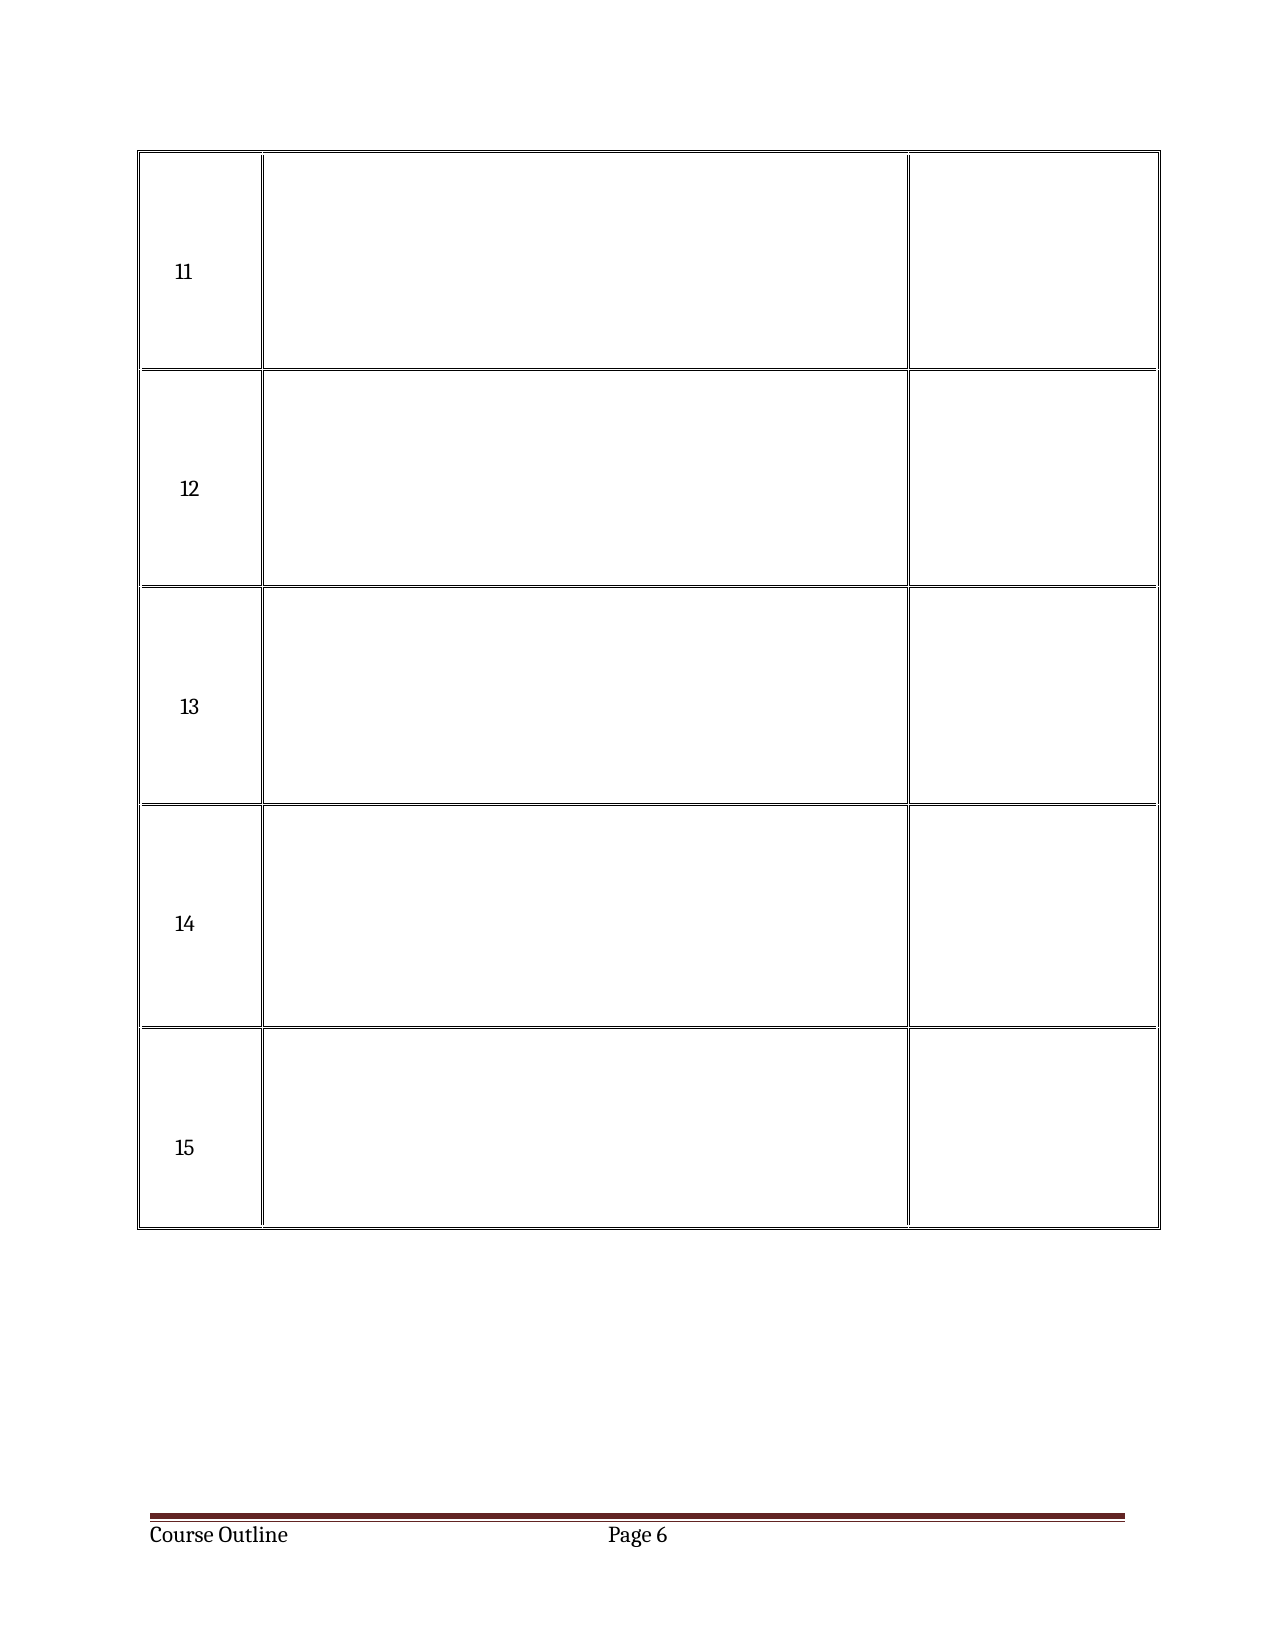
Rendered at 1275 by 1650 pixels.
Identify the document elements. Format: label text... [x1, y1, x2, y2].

table_cell 13 [139, 585, 262, 802]
table_cell 12 [140, 368, 261, 585]
table_cell 11 [140, 153, 262, 367]
table_cell 15 [139, 1026, 262, 1227]
table_cell [908, 585, 1159, 802]
table_cell [264, 371, 907, 585]
table_cell [264, 588, 907, 802]
table_cell [262, 1029, 908, 1227]
table_cell [908, 153, 1158, 367]
table_cell [262, 153, 908, 367]
table_cell [910, 803, 1158, 1026]
table_cell 14 [140, 803, 261, 1026]
table_cell [908, 1026, 1159, 1227]
table_cell [264, 806, 907, 1026]
table_cell [910, 368, 1158, 585]
